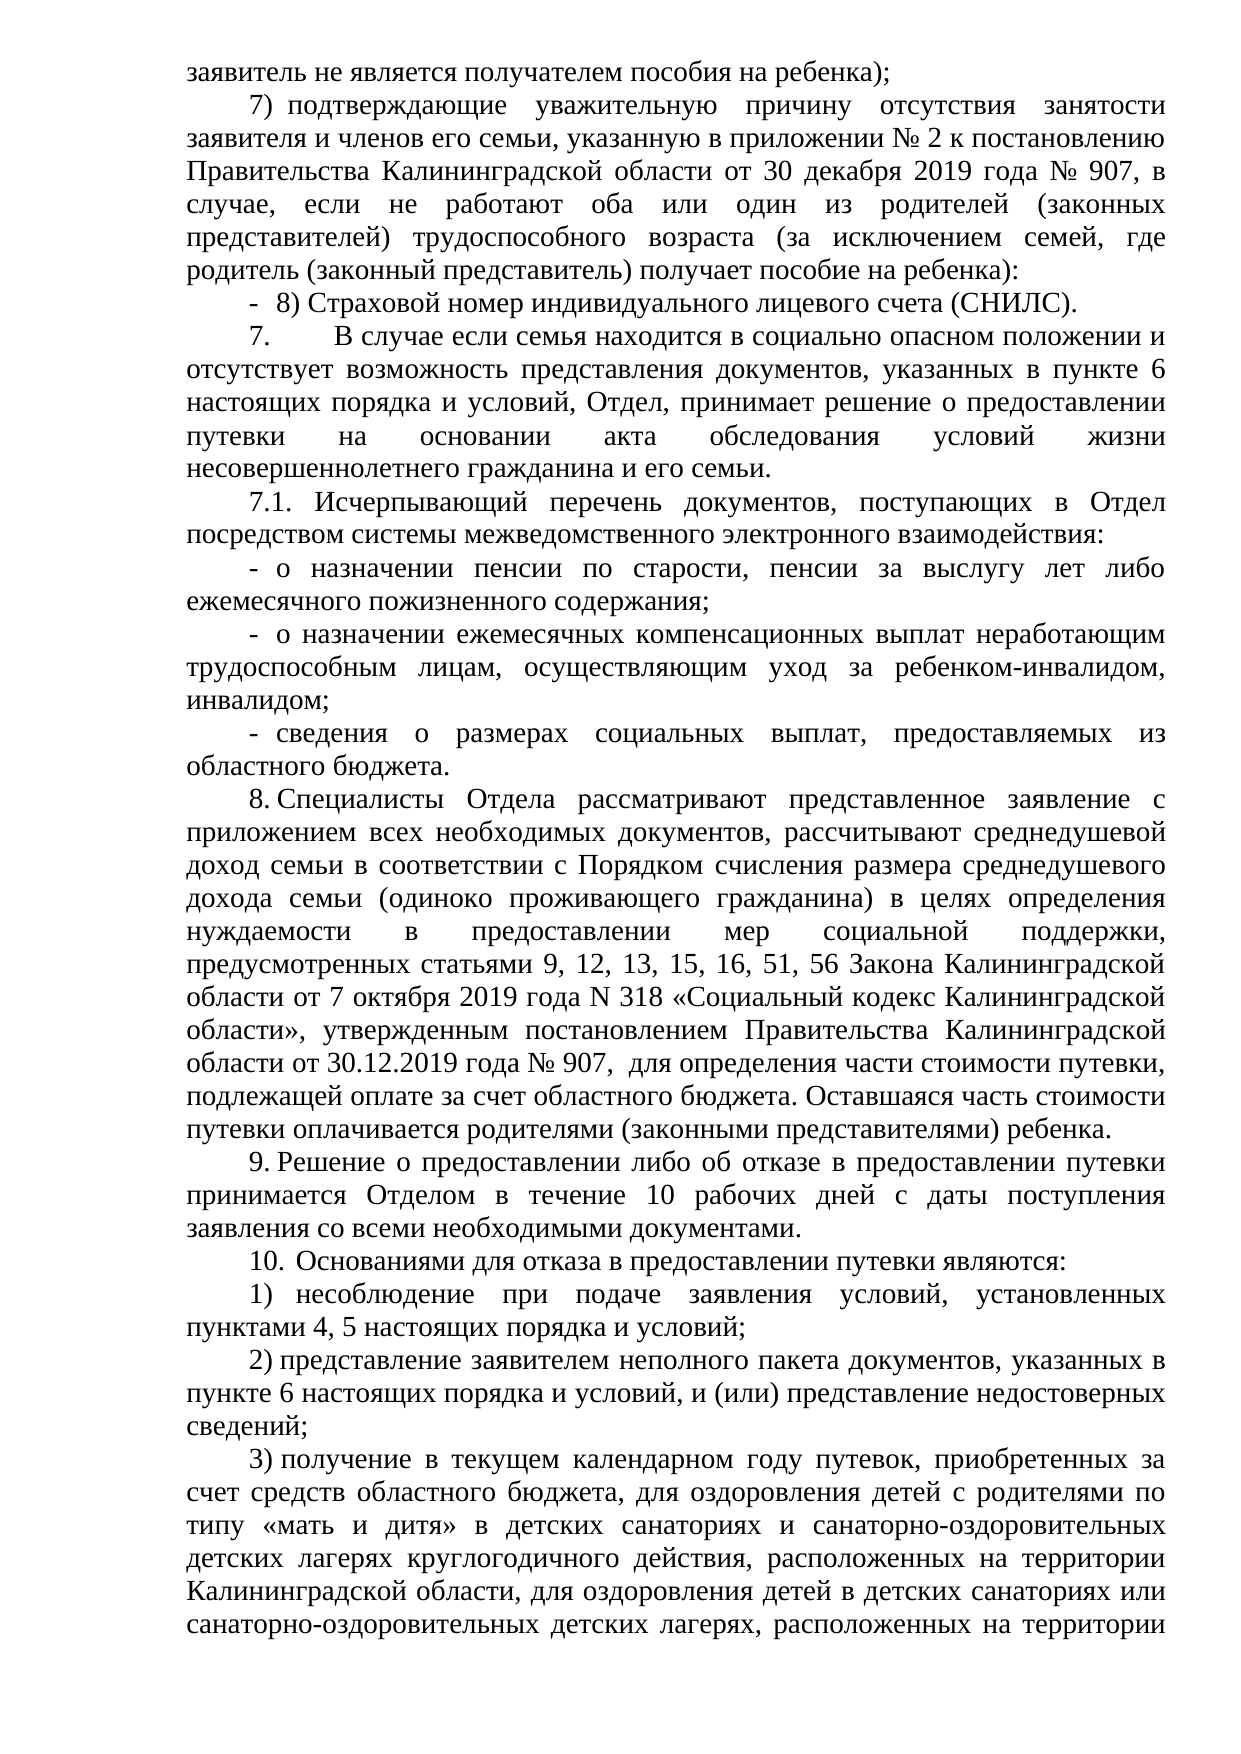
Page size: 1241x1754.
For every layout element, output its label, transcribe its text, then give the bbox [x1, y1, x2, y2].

list Решение о предоставлении либо об отказе в предоставлении путевки принимается Отделом в течение 10 рабочих дней с даты поступления заявления со всеми необходимыми документами. [186, 1145, 1167, 1244]
text 7.1. Исчерпывающий перечень документов, поступающих в Отдел посредством системы межведомственного электронного взаимодействия: [186, 484, 1167, 551]
list о назначении ежемесячных компенсационных выплат неработающим трудоспособным лицам, осуществляющим уход за ребенком-инвалидом, инвалидом; [186, 617, 1167, 716]
list Основаниями для отказа в предоставлении путевки являются: [186, 1244, 1167, 1277]
list несоблюдение при подаче заявления условий, установленных пунктами 4, 5 настоящих порядка и условий; [186, 1277, 1167, 1343]
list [186, 1442, 1167, 1640]
list подтверждающие уважительную причину отсутствия занятости заявителя и членов его семьи, указанную в приложении № 2 к постановлению Правительства Калининградской области от 30 декабря 2019 года № 907, в случае, если не работают оба или один из родителей (законных представителей) трудоспособного возраста (за исключением семей, где родитель (законный представитель) получает пособие на ребенка): [186, 88, 1167, 286]
list Специалисты Отдела рассматривают представленное заявление с приложением всех необходимых документов, рассчитывают среднедушевой доход семьи в соответствии с Порядком счисления размера среднедушевого дохода семьи (одиноко проживающего гражданина) в целях определения нуждаемости в предоставлении мер социальной поддержки, предусмотренных статьями 9, 12, 13, 15, 16, 51, 56 Закона Калининградской области от 7 октября 2019 года N 318 «Социальный кодекс Калининградской области», утвержденным постановлением Правительства Калининградской области от 30.12.2019 года № 907, для определения части стоимости путевки, подлежащей оплате за счет областного бюджета. Оставшаяся часть стоимости путевки оплачивается родителями (законными представителями) ребенка. [186, 782, 1167, 1145]
list В случае если семья находится в социально опасном положении и отсутствует возможность представления документов, указанных в пункте 6 настоящих порядка и условий, Отдел, принимает решение о предоставлении путевки на основании акта обследования условий жизни несовершеннолетнего гражданина и его семьи. [186, 319, 1167, 484]
list 8) Страховой номер индивидуального лицевого счета (СНИЛС). [186, 286, 1167, 319]
list о назначении пенсии по старости, пенсии за выслугу лет либо ежемесячного пожизненного содержания; [186, 551, 1167, 617]
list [186, 55, 1167, 88]
list представление заявителем неполного пакета документов, указанных в пункте 6 настоящих порядка и условий, и (или) представление недостоверных сведений; [186, 1343, 1167, 1442]
list сведения о размерах социальных выплат, предоставляемых из областного бюджета. [186, 716, 1167, 782]
